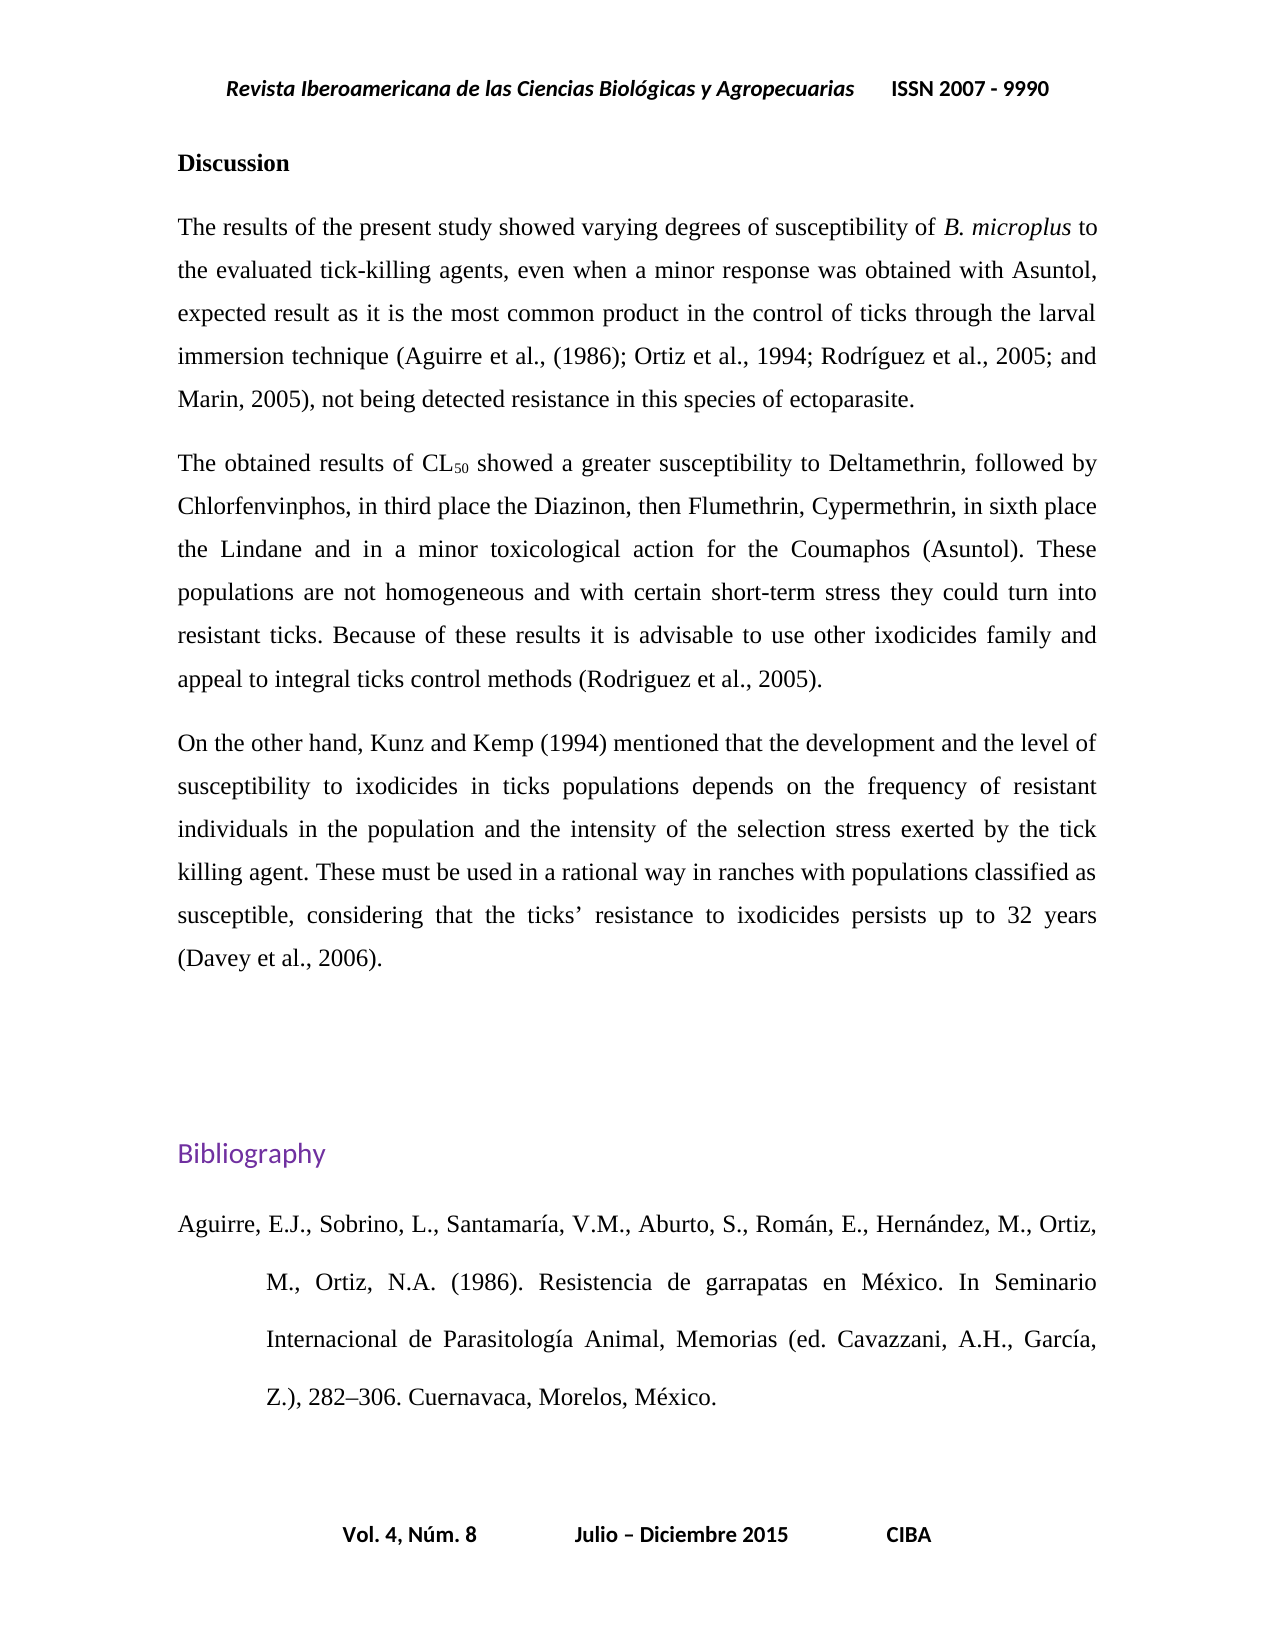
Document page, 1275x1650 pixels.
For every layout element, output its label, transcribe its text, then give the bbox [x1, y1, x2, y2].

text Bibliography [177, 1135, 1098, 1171]
text The results of the present study showed varying degrees of susceptibility of B. microplus to the evaluated tick-killing agents, even when a minor response was obtained with Asuntol, expected result as it is the most common product in the control of ticks through the larval immersion technique (Aguirre et al., (1986); Ortiz et al., 1994; Rodríguez et al., 2005; and Marin, 2005), not being detected resistance in this species of ectoparasite. [177, 212, 1098, 413]
text Aguirre, E.J., Sobrino, L., Santamaría, V.M., Aburto, S., Román, E., Hernández, M., Ortiz, M., Ortiz, N.A. (1986). Resistencia de garrapatas en México. In Seminario Internacional de Parasitología Animal, Memorias (ed. Cavazzani, A.H., García, Z.), 282–306. Cuernavaca, Morelos, México. [177, 1209, 1098, 1411]
text On the other hand, Kunz and Kemp (1994) mentioned that the development and the level of susceptibility to ixodicides in ticks populations depends on the frequency of resistant individuals in the population and the intensity of the selection stress exerted by the tick killing agent. These must be used in a rational way in ranches with populations classified as susceptible, considering that the ticks’ resistance to ixodicides persists up to 32 years (Davey et al., 2006). [177, 728, 1098, 972]
text The obtained results of CL50 showed a greater susceptibility to Deltamethrin, followed by Chlorfenvinphos, in third place the Diazinon, then Flumethrin, Cypermethrin, in sixth place the Lindane and in a minor toxicological action for the Coumaphos (Asuntol). These populations are not homogeneous and with certain short-term stress they could turn into resistant ticks. Because of these results it is advisable to use other ixodicides family and appeal to integral ticks control methods (Rodriguez et al., 2005). [177, 448, 1098, 692]
text Discussion [177, 148, 1098, 176]
